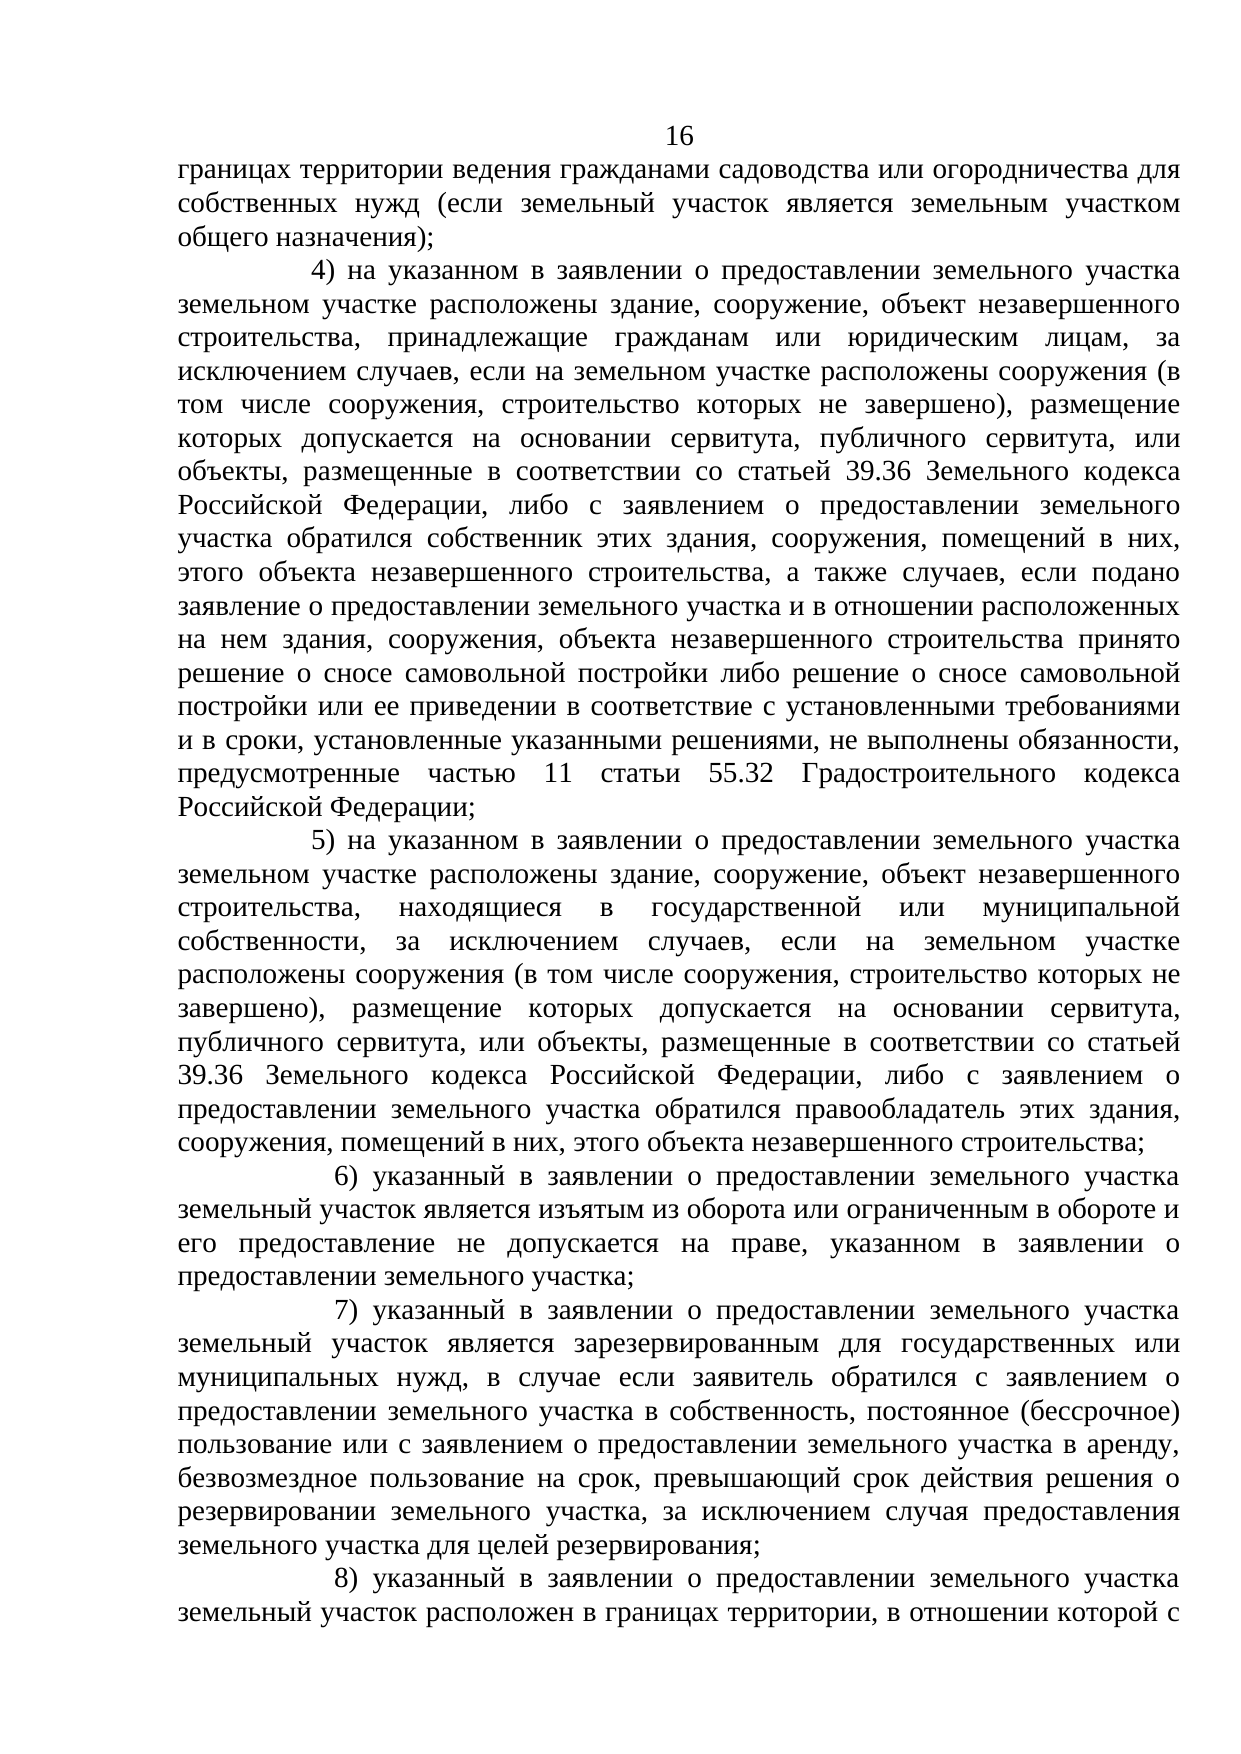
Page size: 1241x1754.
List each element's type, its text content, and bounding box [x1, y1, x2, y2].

text 4) на указанном в заявлении о предоставлении земельного участка земельном участке расположены здание, сооружение, объект незавершенного строительства, принадлежащие гражданам или юридическим лицам, за исключением случаев, если на земельном участке расположены сооружения (в том числе сооружения, строительство которых не завершено), размещение которых допускается на основании сервитута, публичного сервитута, или объекты, размещенные в соответствии со статьей 39.36 Земельного кодекса Российской Федерации, либо с заявлением о предоставлении земельного участка обратился собственник этих здания, сооружения, помещений в них, этого объекта незавершенного строительства, а также случаев, если подано заявление о предоставлении земельного участка и в отношении расположенных на нем здания, сооружения, объекта незавершенного строительства принято решение о сносе самовольной постройки либо решение о сносе самовольной постройки или ее приведении в соответствие с установленными требованиями и в сроки, установленные указанными решениями, не выполнены обязанности, предусмотренные частью 11 статьи 55.32 Градостроительного кодекса Российской Федерации; [177, 252, 1181, 822]
text 6) указанный в заявлении о предоставлении земельного участка земельный участок является изъятым из оборота или ограниченным в обороте и его предоставление не допускается на праве, указанном в заявлении о предоставлении земельного участка; [177, 1158, 1181, 1292]
text 7) указанный в заявлении о предоставлении земельного участка земельный участок является зарезервированным для государственных или муниципальных нужд, в случае если заявитель обратился с заявлением о предоставлении земельного участка в собственность, постоянное (бессрочное) пользование или с заявлением о предоставлении земельного участка в аренду, безвозмездное пользование на срок, превышающий срок действия решения о резервировании земельного участка, за исключением случая предоставления земельного участка для целей резервирования; [177, 1292, 1181, 1560]
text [177, 152, 1181, 252]
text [177, 1560, 1181, 1627]
text 5) на указанном в заявлении о предоставлении земельного участка земельном участке расположены здание, сооружение, объект незавершенного строительства, находящиеся в государственной или муниципальной собственности, за исключением случаев, если на земельном участке расположены сооружения (в том числе сооружения, строительство которых не завершено), размещение которых допускается на основании сервитута, публичного сервитута, или объекты, размещенные в соответствии со статьей 39.36 Земельного кодекса Российской Федерации, либо с заявлением о предоставлении земельного участка обратился правообладатель этих здания, сооружения, помещений в них, этого объекта незавершенного строительства; [177, 822, 1181, 1158]
